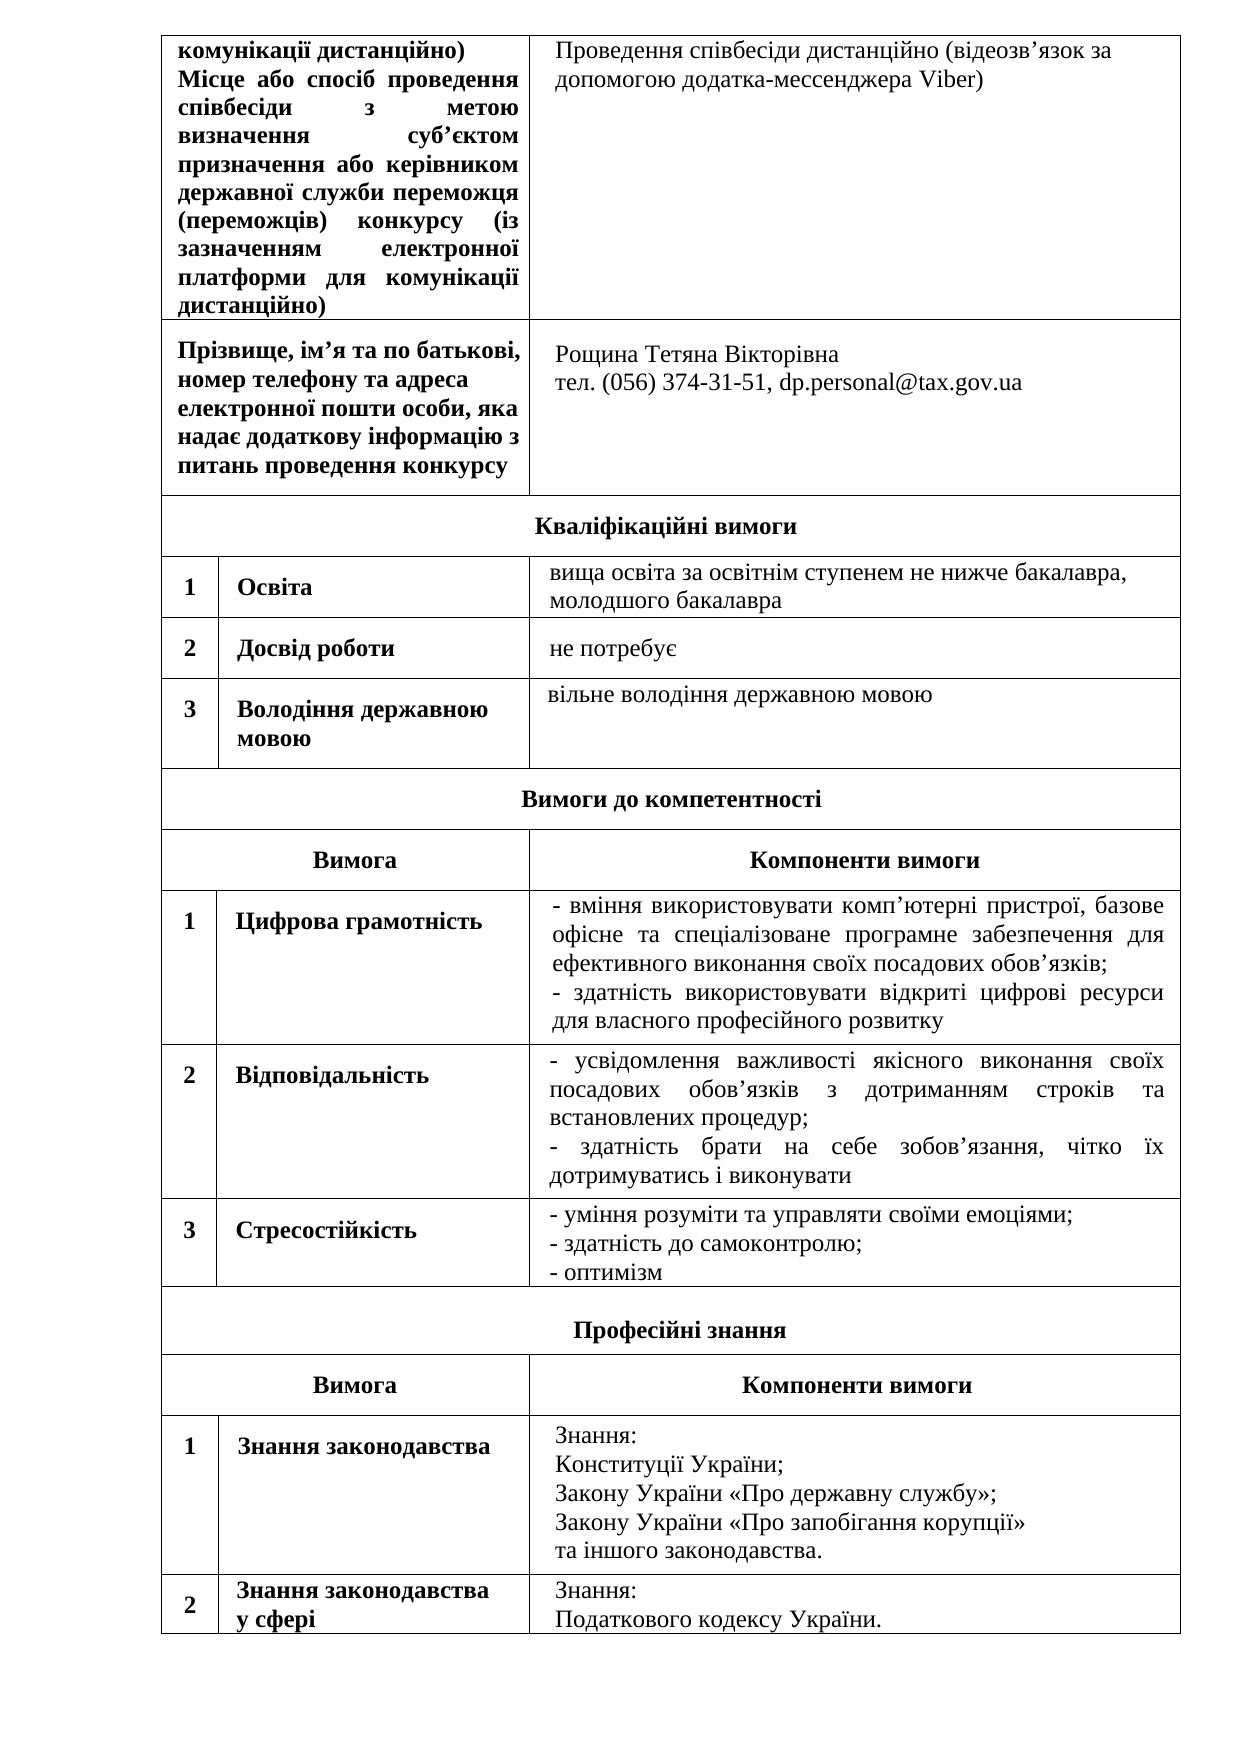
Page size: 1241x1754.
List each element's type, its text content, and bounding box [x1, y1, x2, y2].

table_cell - вміння використовувати комп’ютерні пристрої, базове офісне та спеціалізоване програмне забезпечення для ефективного виконання своїх посадових обов’язків; - здатність використовувати відкриті цифрові ресурси для власного професійного розвитку [530, 891, 1180, 1044]
table_cell вільне володіння державною мовою [530, 679, 1180, 767]
table_cell 3 [162, 1199, 216, 1286]
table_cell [530, 1575, 1180, 1632]
table_cell Рощина Тетяна Вікторівна тел. (056) 374-31-51, dp.personal@tax.gov.ua [530, 320, 1180, 494]
table_cell Компоненти вимоги [530, 830, 1180, 889]
table_cell Вимога [162, 830, 529, 889]
table_cell Вимога [162, 1355, 529, 1415]
table_cell Відповідальність [217, 1045, 529, 1198]
table_cell 2 [162, 1045, 216, 1198]
table_cell 2 [162, 618, 218, 678]
table_cell - усвідомлення важливості якісного виконання своїх посадових обов’язків з дотриманням строків та встановлених процедур; - здатність брати на себе зобов’язання, чітко їх дотримуватись і виконувати [530, 1045, 1180, 1198]
table_cell 1 [162, 557, 218, 617]
table_cell Стресостійкість [217, 1199, 529, 1286]
table_cell - уміння розуміти та управляти своїми емоціями; - здатність до самоконтролю; - оптимізм [530, 1199, 1180, 1286]
table_cell Освіта [219, 557, 529, 617]
table_cell Знання законодавства [219, 1416, 529, 1574]
table_cell Знання: Конституції України; Закону України «Про державну службу»; Закону України «Про запобігання корупції» та іншого законодавства. [530, 1416, 1180, 1574]
table_cell Досвід роботи [219, 618, 529, 678]
table_cell Професійні знання [162, 1287, 1180, 1354]
table_cell Компоненти вимоги [530, 1355, 1180, 1415]
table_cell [162, 36, 529, 318]
table_cell 2 [162, 1575, 218, 1632]
table_cell 3 [162, 679, 218, 767]
table_cell Цифрова грамотність [217, 891, 529, 1044]
table_cell не потребує [530, 618, 1180, 678]
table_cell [530, 36, 1180, 318]
table_cell вища освіта за освітнім ступенем не нижче бакалавра, молодшого бакалавра [530, 557, 1180, 617]
table_cell Прізвище, ім’я та по батькові, номер телефону та адреса електронної пошти особи, яка надає додаткову інформацію з питань проведення конкурсу [162, 320, 529, 494]
table_cell Вимоги до компетентності [162, 769, 1180, 828]
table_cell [219, 1575, 529, 1632]
table_cell Володіння державною мовою [219, 679, 529, 767]
table_cell 1 [162, 891, 216, 1044]
table_cell Кваліфікаційні вимоги [162, 496, 1180, 556]
table_cell 1 [162, 1416, 218, 1574]
